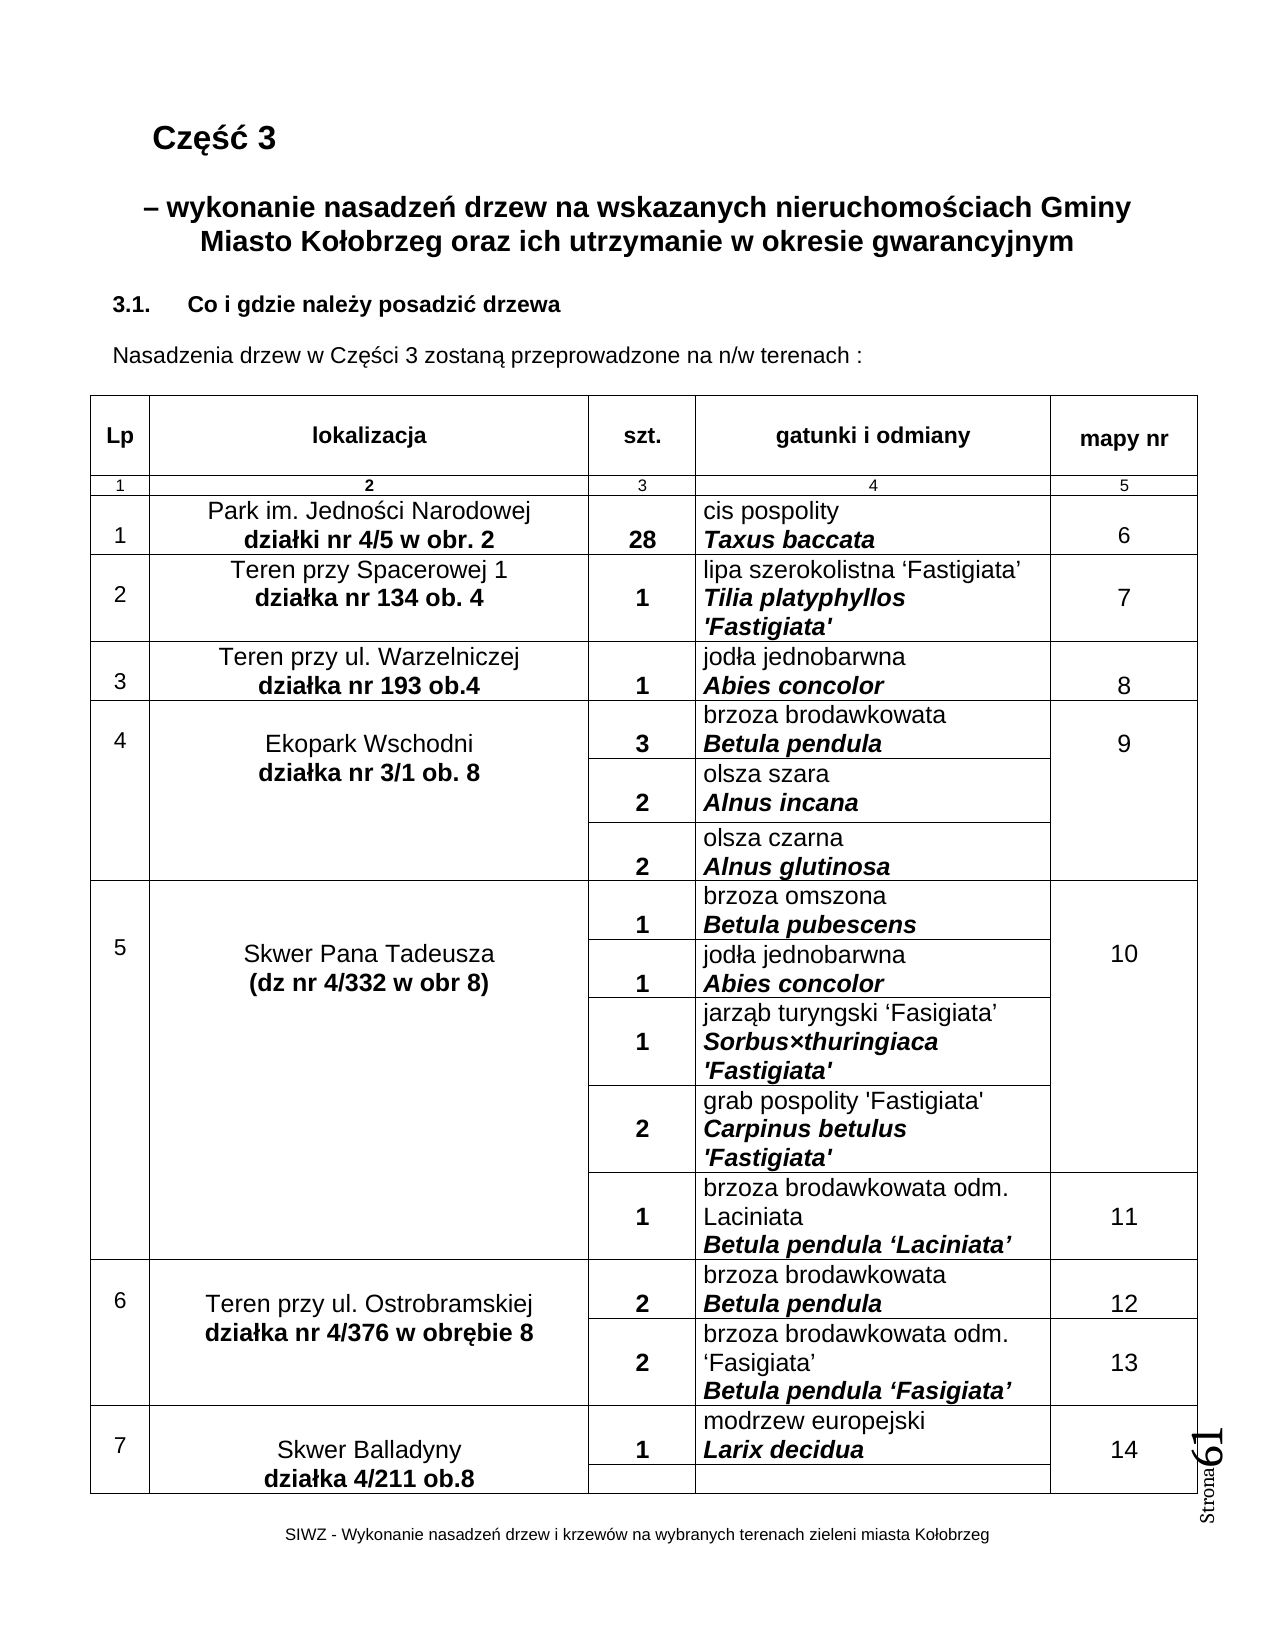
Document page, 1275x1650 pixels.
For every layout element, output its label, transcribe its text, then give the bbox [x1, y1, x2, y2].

table_cell 28 [589, 496, 695, 554]
table_cell grab pospolity 'Fastigiata' Carpinus betulus 'Fastigiata' [696, 1086, 1050, 1172]
table_cell olsza szara Alnus incana [696, 759, 1050, 822]
table_cell Teren przy ul. Warzelniczej działka nr 193 ob.4 [150, 642, 588, 699]
text – wykonanie nasadzeń drzew na wskazanych nieruchomościach Gminy Miasto Kołobrzeg oraz ich utrzymanie w okresie gwarancyjnym [112, 190, 1163, 257]
table_cell 5 [1051, 476, 1197, 495]
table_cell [696, 1465, 1050, 1493]
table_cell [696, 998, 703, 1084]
table_header szt. [589, 396, 695, 475]
table_cell 4 [91, 701, 149, 880]
table_cell 7 [91, 1406, 149, 1493]
table_cell 1 [589, 881, 695, 939]
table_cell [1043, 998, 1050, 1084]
table_cell 2 [150, 476, 588, 495]
table_cell 2 [589, 1465, 695, 1493]
table_cell 2 [589, 1319, 695, 1405]
table_cell brzoza brodawkowata Betula pendula [696, 701, 1050, 758]
table_cell 11 [1051, 1173, 1197, 1259]
table_cell 2 [589, 1086, 695, 1172]
table_header gatunki i odmiany [696, 396, 1050, 475]
table_cell 6 [1051, 496, 1197, 554]
table_header Lp [91, 396, 149, 475]
table_cell 13 [1051, 1319, 1197, 1405]
table_cell brzoza omszona Betula pubescens [696, 881, 1050, 939]
table_cell jodła jednobarwna Abies concolor [696, 940, 1050, 997]
table_cell 1 [91, 496, 149, 554]
table_cell modrzew europejski Larix decidua [696, 1406, 1050, 1463]
table_cell 4 [696, 476, 1050, 495]
table_cell 2 [589, 823, 695, 880]
table_cell 5 [91, 881, 149, 1259]
table_cell 2 [589, 759, 695, 822]
table_cell 10 [1051, 881, 1197, 1172]
table_cell brzoza brodawkowata Betula pendula [696, 1260, 1050, 1318]
table_cell 3 [589, 701, 695, 758]
table_cell olsza czarna Alnus glutinosa [696, 823, 1050, 880]
table_cell 7 [1051, 555, 1197, 641]
list Co i gdzie należy posadzić drzewa [112, 291, 1163, 317]
table_cell 1 [589, 998, 695, 1084]
table_cell Ekopark Wschodni działka nr 3/1 ob. 8 [150, 701, 588, 880]
table_cell 1 [589, 940, 695, 997]
table_cell 2 [589, 1260, 695, 1318]
table_cell brzoza brodawkowata odm. ‘Fasigiata’ Betula pendula ‘Fasigiata’ [696, 1319, 1050, 1405]
table_cell Park im. Jedności Narodowej działki nr 4/5 w obr. 2 [150, 496, 588, 554]
table_cell 3 [589, 476, 695, 495]
table_cell cis pospolity Taxus baccata [696, 496, 1050, 554]
table_cell 3 [91, 642, 149, 699]
table_cell 1 [91, 476, 149, 495]
table_cell Skwer Pana Tadeusza (dz nr 4/332 w obr 8) [150, 881, 588, 1259]
table_cell Teren przy Spacerowej 1 działka nr 134 ob. 4 [150, 555, 588, 641]
table_cell 1 [589, 555, 695, 641]
table_cell 1 [589, 642, 695, 699]
text Nasadzenia drzew w Części 3 zostaną przeprowadzone na n/w terenach : [112, 342, 1163, 368]
table_cell brzoza brodawkowata odm. Laciniata Betula pendula ‘Laciniata’ [696, 1173, 1050, 1259]
table_cell 14 [1051, 1406, 1197, 1493]
table_cell 1 [589, 1406, 695, 1463]
table_header lokalizacja [150, 396, 588, 475]
table_cell 6 [91, 1260, 149, 1405]
table_cell 2 [91, 555, 149, 641]
table_cell lipa szerokolistna ‘Fastigiata’ Tilia platyphyllos 'Fastigiata' [696, 555, 1050, 641]
table_header mapy nr [1051, 396, 1197, 475]
table_cell 1 [589, 1173, 695, 1259]
table_cell Teren przy ul. Ostrobramskiej działka nr 4/376 w obrębie 8 [150, 1260, 588, 1405]
table_cell 9 [1051, 701, 1197, 880]
table_cell Skwer Balladyny działka 4/211 ob.8 [150, 1406, 588, 1493]
table_cell jodła jednobarwna Abies concolor [696, 642, 1050, 699]
text Część 3 [112, 118, 1163, 157]
